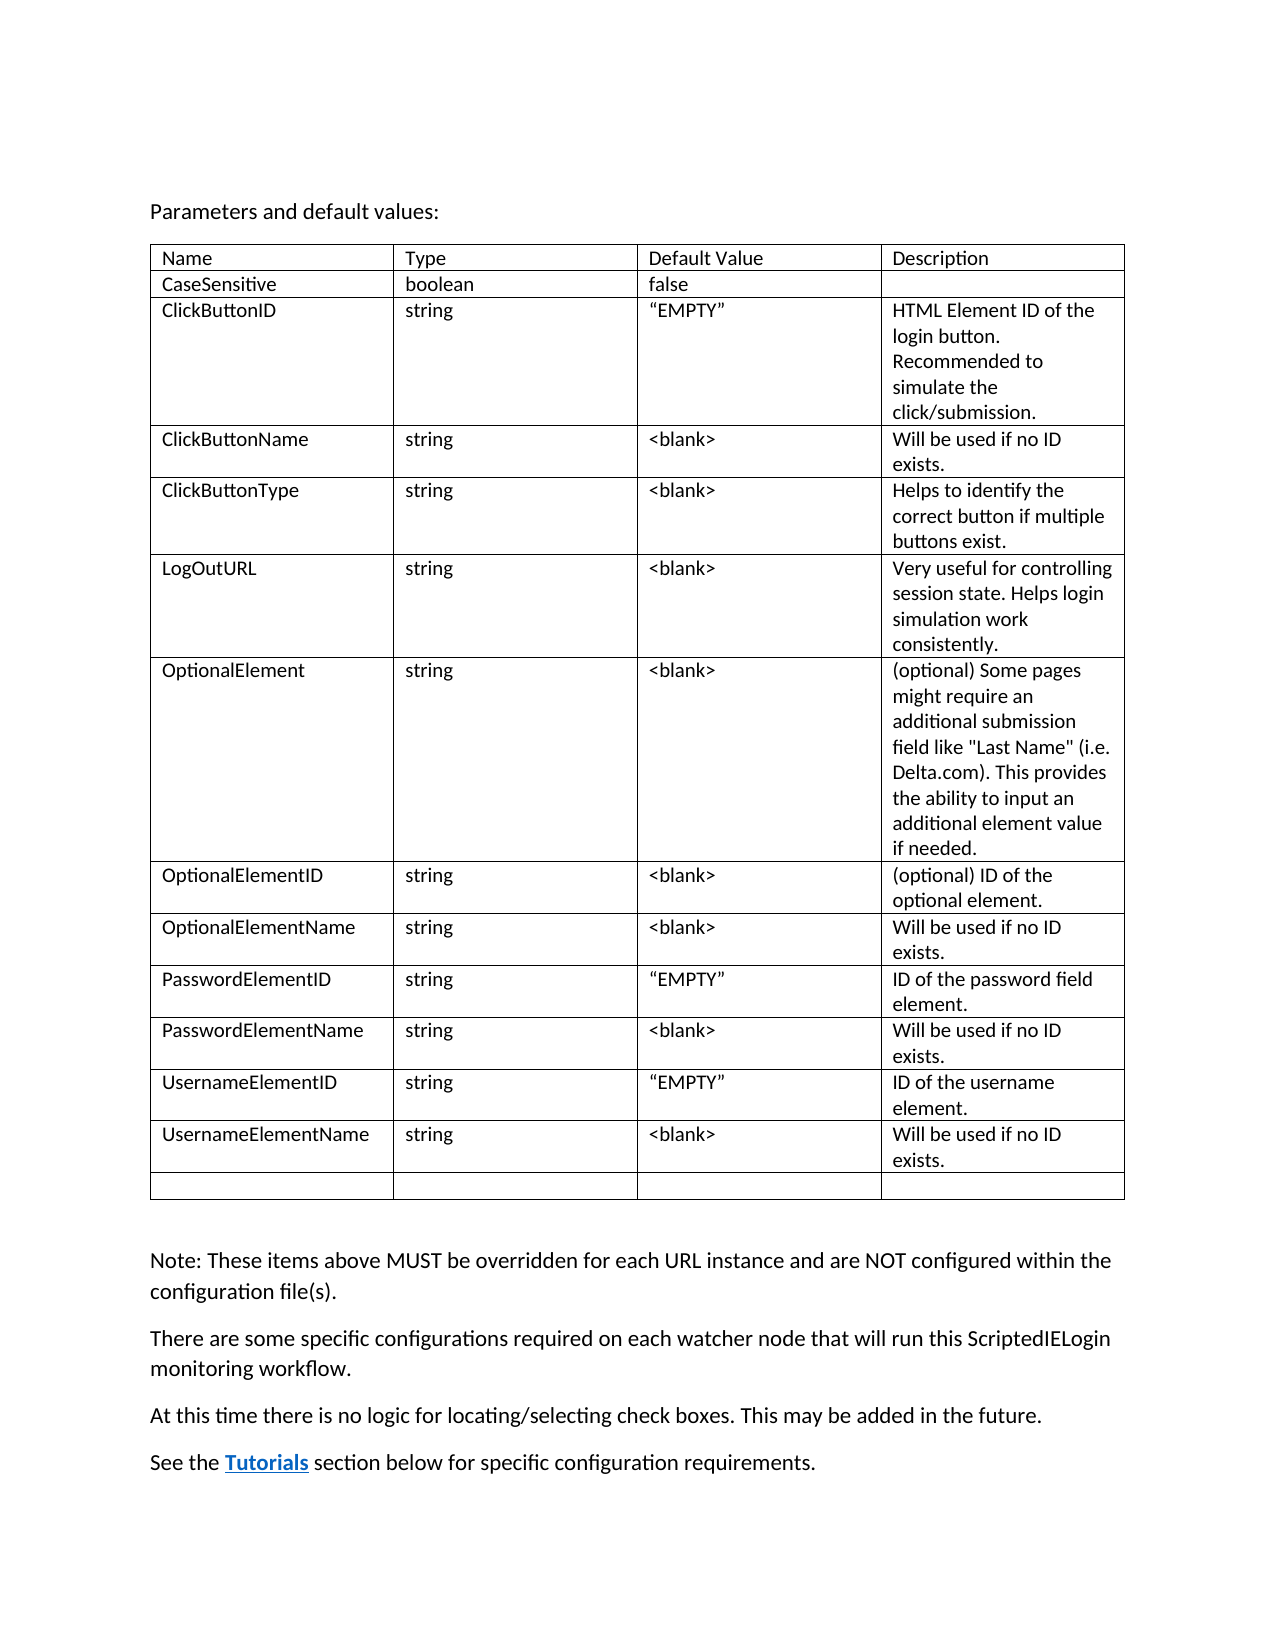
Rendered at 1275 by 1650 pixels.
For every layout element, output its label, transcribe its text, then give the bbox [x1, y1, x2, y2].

table_cell ID of the password field element. [882, 966, 1124, 1017]
table_cell string [394, 298, 637, 425]
table_cell Helps to identify the correct button if multiple buttons exist. [882, 478, 1124, 554]
table_cell string [394, 1018, 637, 1068]
table_cell UsernameElementName [151, 1121, 393, 1172]
table_cell <blank> [638, 1121, 881, 1172]
table_cell [394, 1173, 637, 1199]
table_cell [151, 1173, 393, 1199]
table_cell UsernameElementID [151, 1070, 393, 1120]
table_cell HTML Element ID of the login button. Recommended to simulate the click/submission. [882, 298, 1124, 425]
table_cell Will be used if no ID exists. [882, 1018, 1124, 1068]
table_cell <blank> [638, 426, 881, 477]
table_cell (optional) ID of the optional element. [882, 862, 1124, 913]
table_cell string [394, 555, 637, 657]
table_cell [638, 1173, 881, 1199]
text There are some specific configurations required on each watcher node that will run this ScriptedIELogin monitoring workflow. [150, 1324, 1125, 1382]
table_cell OptionalElementName [151, 914, 393, 965]
table_cell “EMPTY” [638, 966, 881, 1017]
table_cell Very useful for controlling session state. Helps login simulation work consistently. [882, 555, 1124, 657]
table_cell ClickButtonID [151, 298, 393, 425]
table_cell string [394, 914, 637, 965]
table_cell string [394, 658, 637, 861]
table_header Type [394, 245, 637, 270]
table_cell [882, 1173, 1124, 1199]
text Parameters and default values: [150, 197, 1125, 225]
table_cell <blank> [638, 555, 881, 657]
table_cell ClickButtonName [151, 426, 393, 477]
table_cell string [394, 426, 637, 477]
table_cell PasswordElementID [151, 966, 393, 1017]
table_cell <blank> [638, 862, 881, 913]
table_cell false [638, 271, 881, 297]
table_cell (optional) Some pages might require an additional submission field like "Last Name" (i.e. Delta.com). This provides the ability to input an additional element value if needed. [882, 658, 1124, 861]
table_cell [882, 271, 1124, 297]
text Note: These items above MUST be overridden for each URL instance and are NOT configured within the configuration file(s). [150, 1247, 1125, 1305]
table_cell string [394, 478, 637, 554]
table_cell “EMPTY” [638, 298, 881, 425]
text See the Tutorials section below for specific configuration requirements. [150, 1448, 1125, 1476]
table_cell boolean [394, 271, 637, 297]
table_cell “EMPTY” [638, 1070, 881, 1120]
table_header Name [151, 245, 393, 270]
table_cell PasswordElementName [151, 1018, 393, 1068]
table_cell Will be used if no ID exists. [882, 914, 1124, 965]
table_cell <blank> [638, 658, 881, 861]
table_cell string [394, 862, 637, 913]
table_cell string [394, 1070, 637, 1120]
table_cell ClickButtonType [151, 478, 393, 554]
table_cell <blank> [638, 1018, 881, 1068]
table_cell LogOutURL [151, 555, 393, 657]
table_cell OptionalElement [151, 658, 393, 861]
table_header Default Value [638, 245, 881, 270]
table_header Description [882, 245, 1124, 270]
table_cell <blank> [638, 478, 881, 554]
table_cell <blank> [638, 914, 881, 965]
table_cell Will be used if no ID exists. [882, 426, 1124, 477]
table_cell string [394, 966, 637, 1017]
table_cell string [394, 1121, 637, 1172]
table_cell CaseSensitive [151, 271, 393, 297]
table_cell ID of the username element. [882, 1070, 1124, 1120]
table_cell Will be used if no ID exists. [882, 1121, 1124, 1172]
table_cell OptionalElementID [151, 862, 393, 913]
text At this time there is no logic for locating/selecting check boxes. This may be added in the future. [150, 1401, 1125, 1429]
